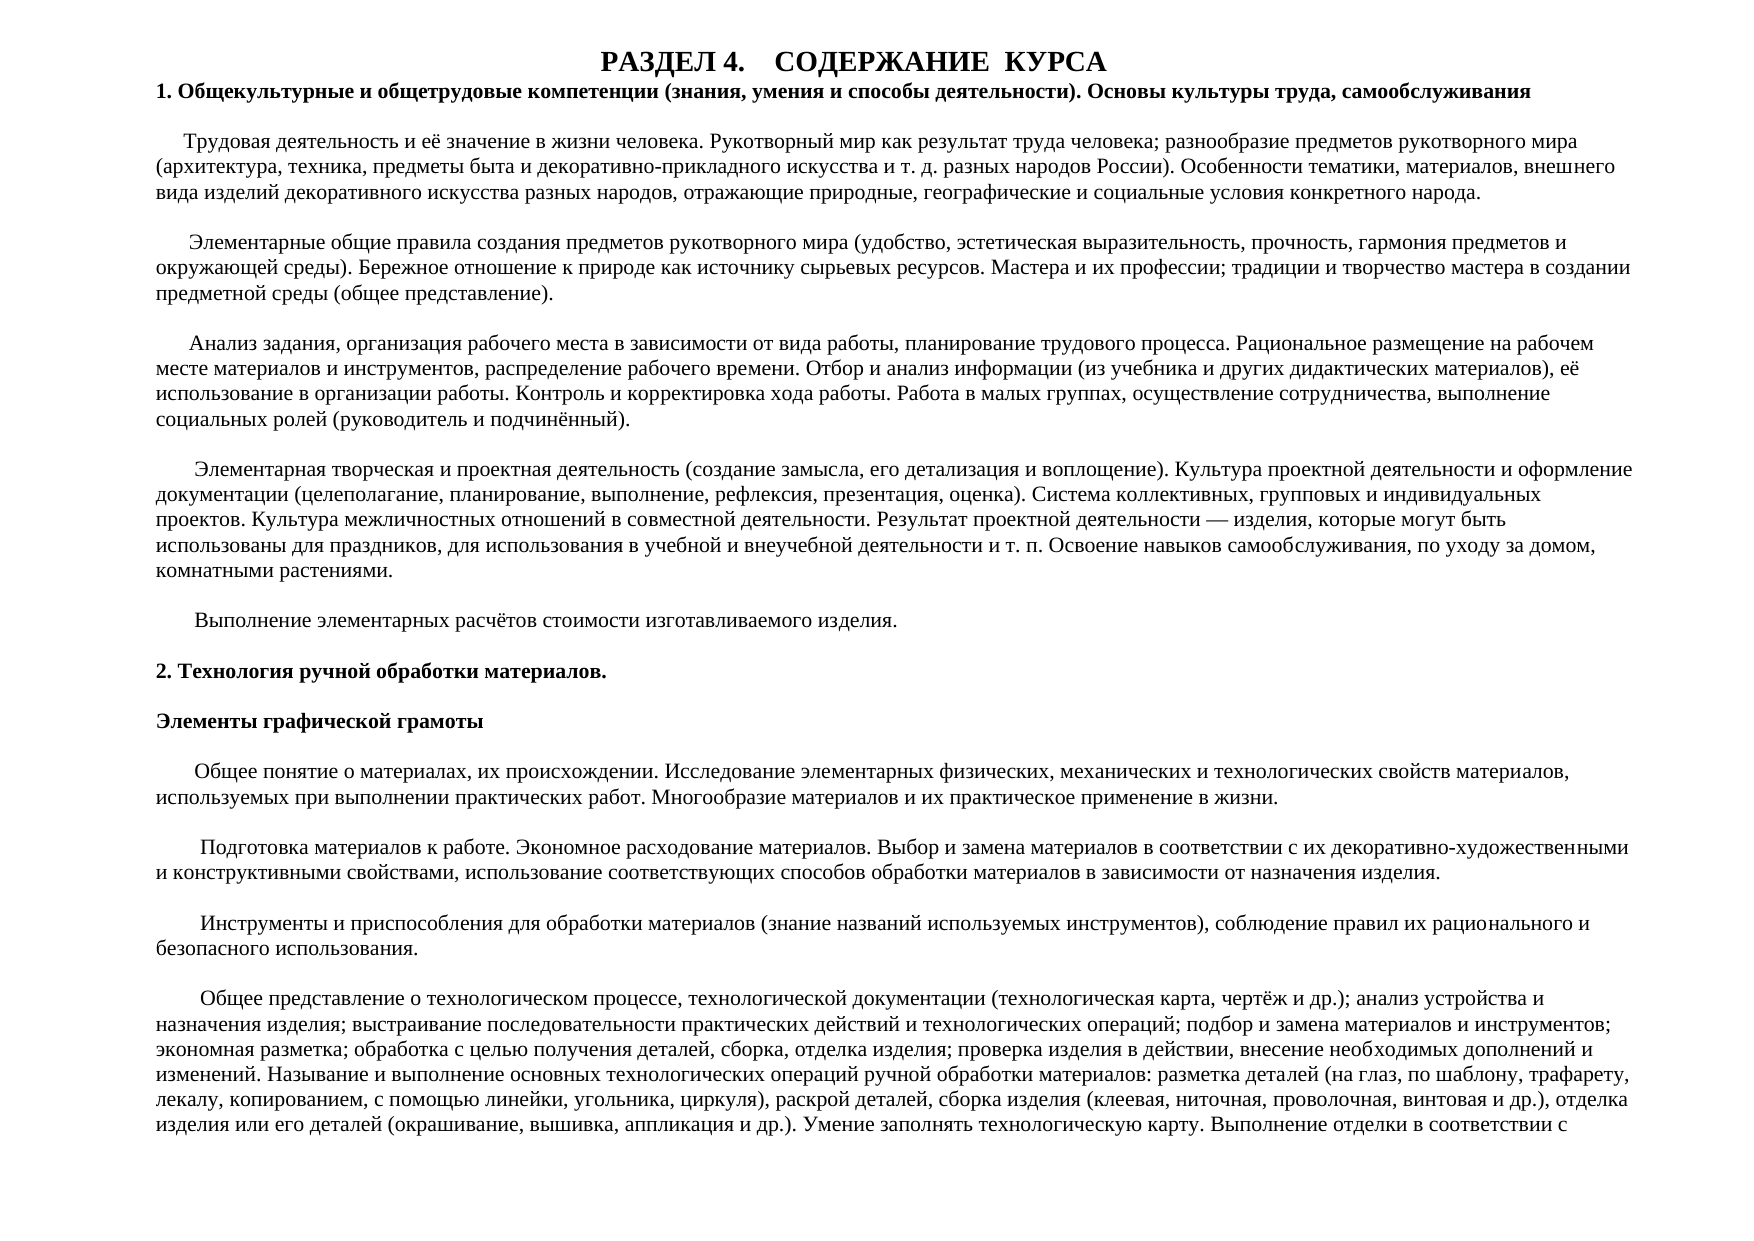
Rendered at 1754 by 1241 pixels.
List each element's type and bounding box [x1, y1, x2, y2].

text [156, 44, 1636, 1137]
